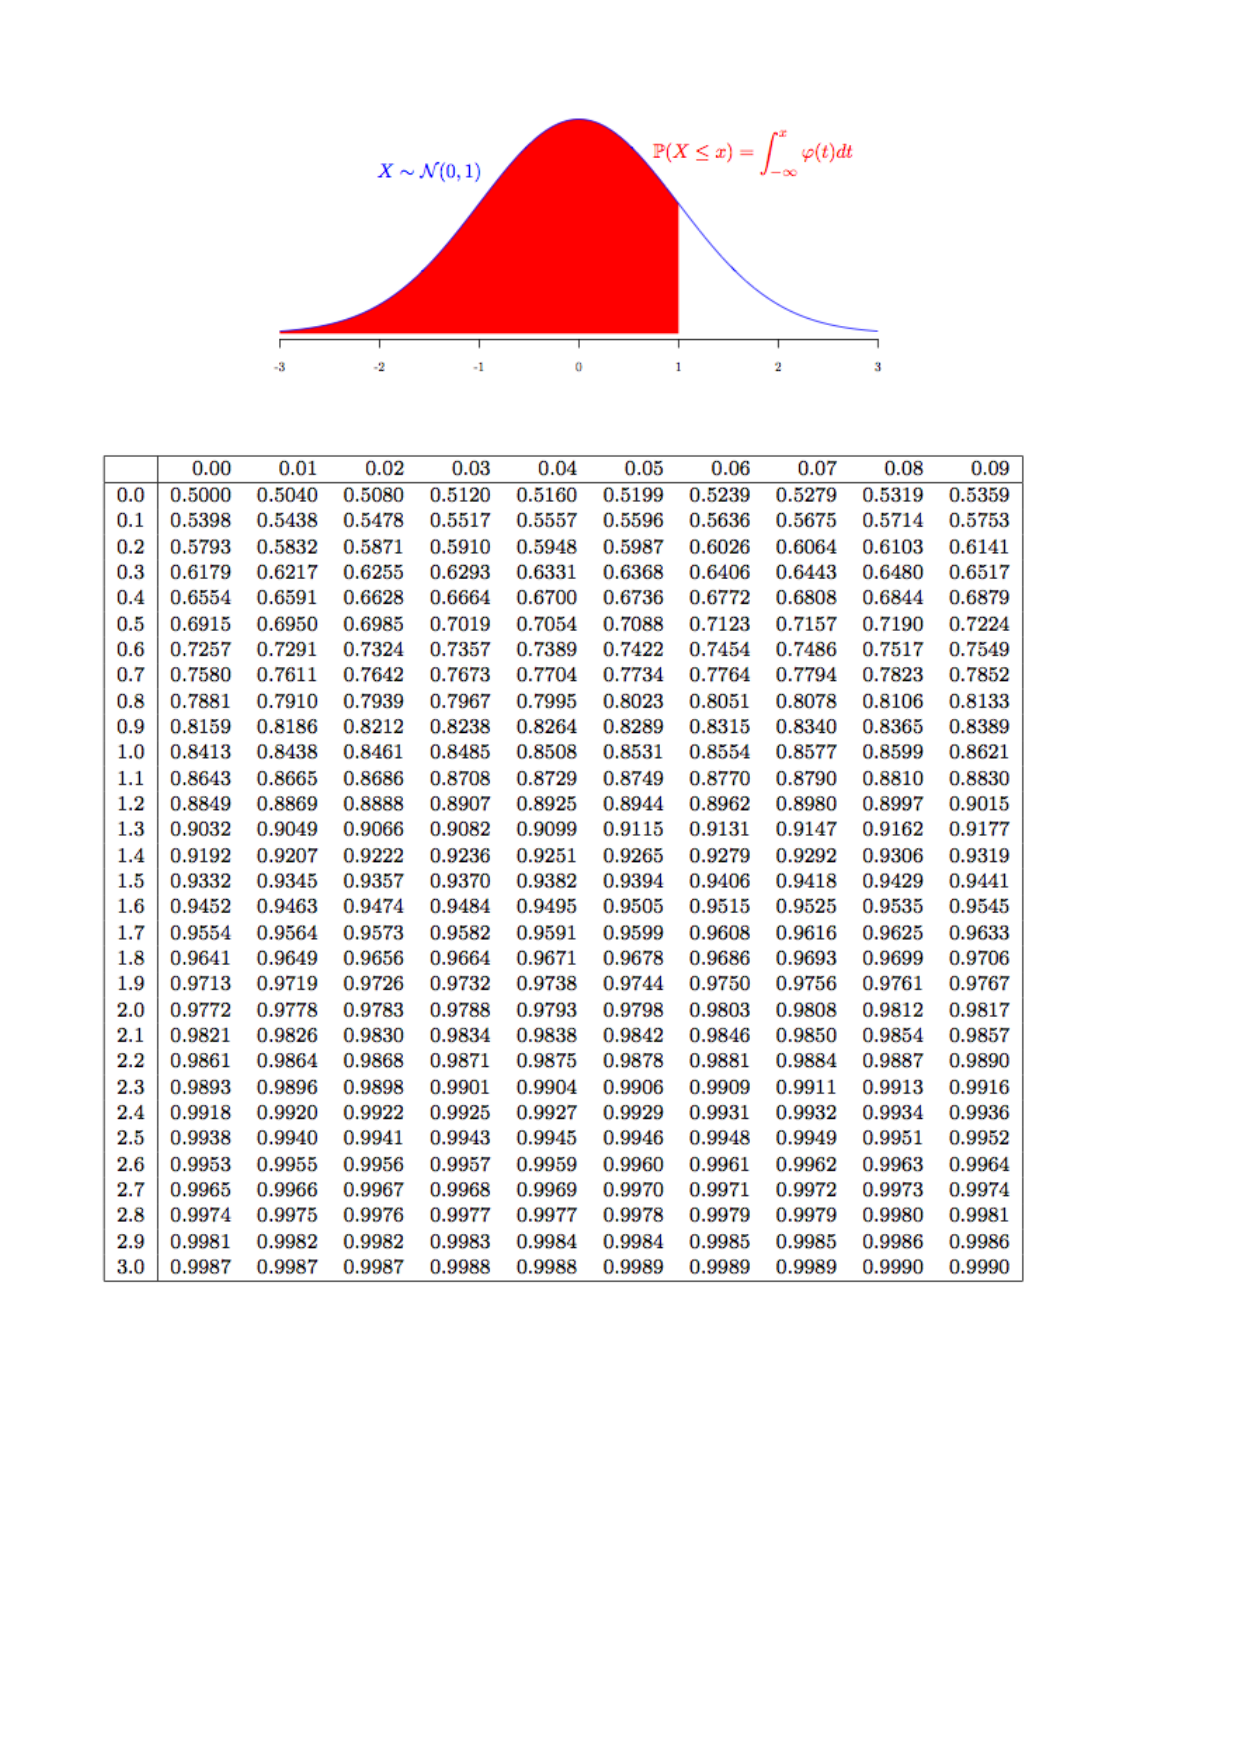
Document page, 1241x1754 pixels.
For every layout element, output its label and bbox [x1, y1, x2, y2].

picture [73, 78, 1049, 1306]
